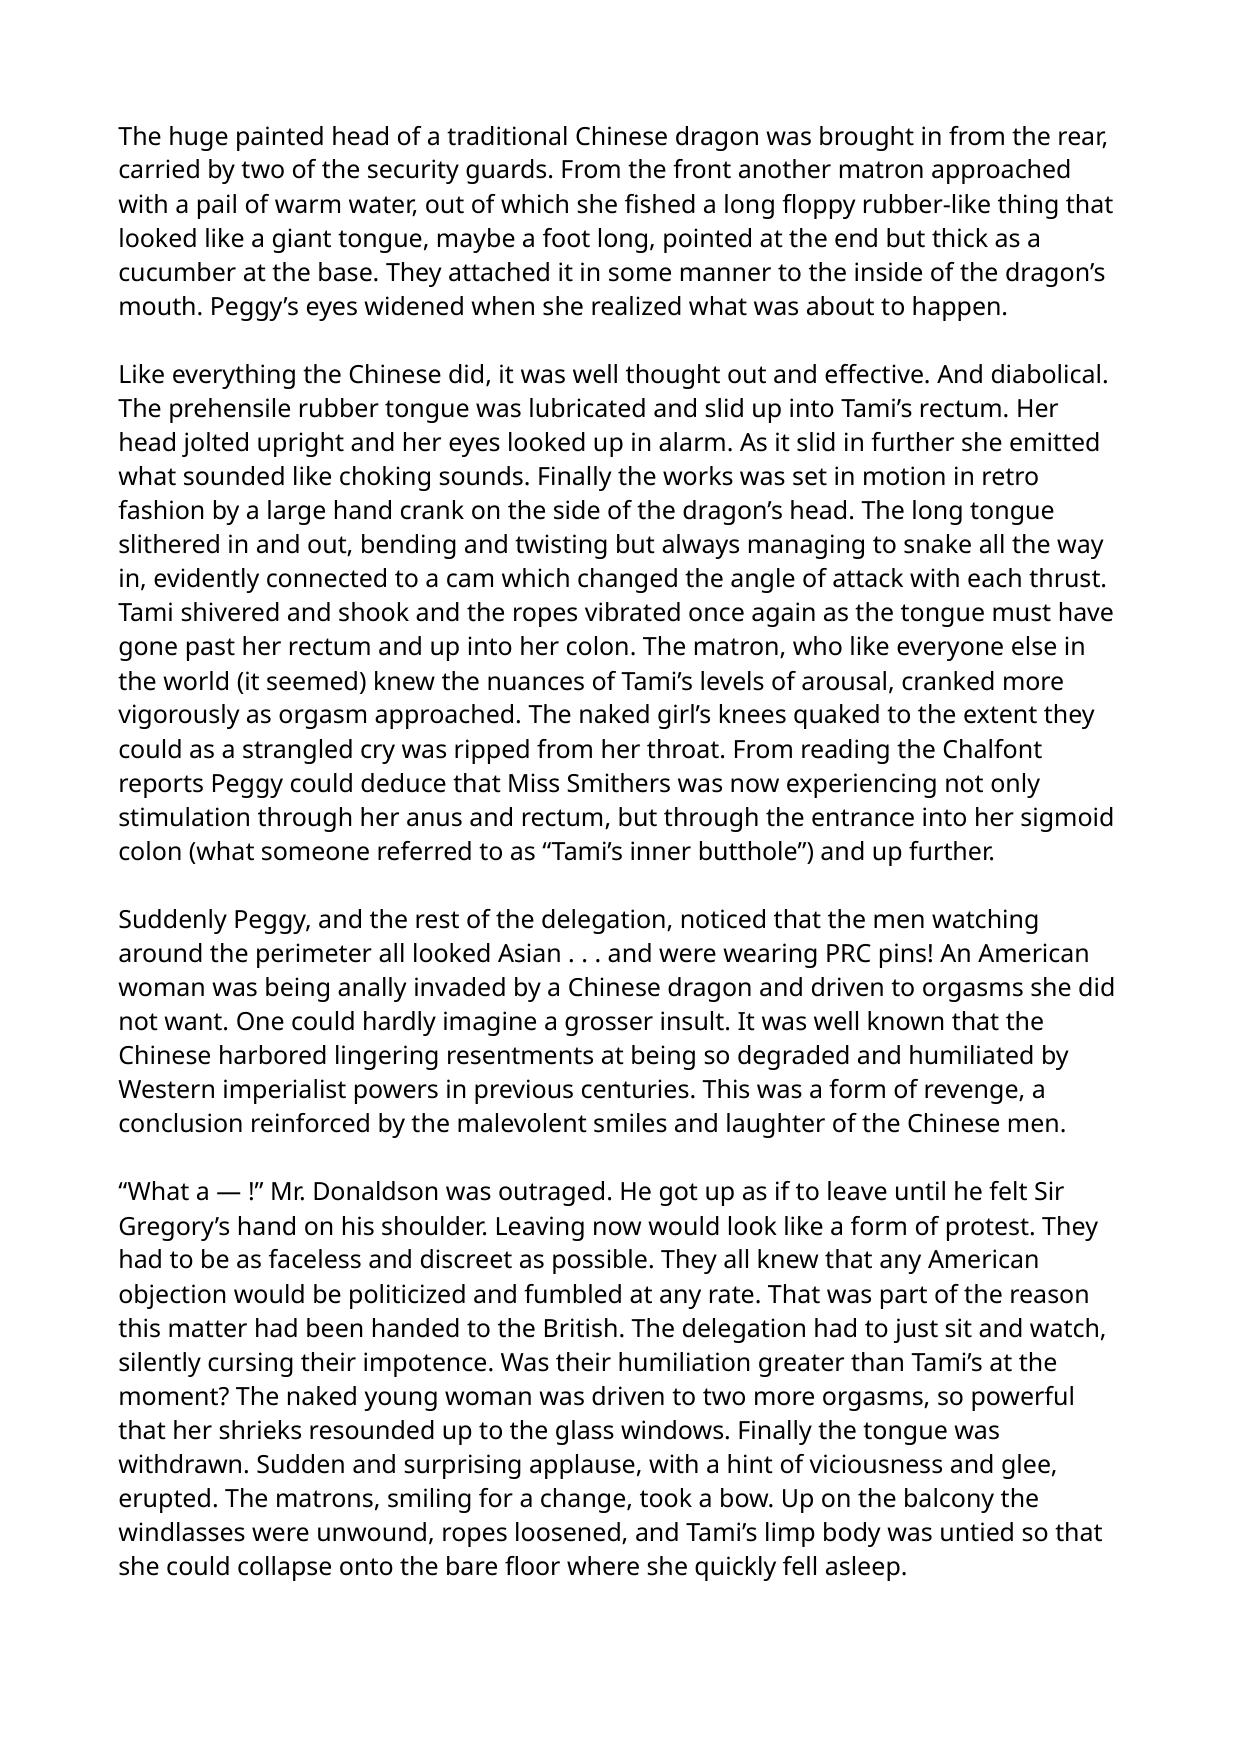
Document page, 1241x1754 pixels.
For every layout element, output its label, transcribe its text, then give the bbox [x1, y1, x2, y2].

text “What a — !” Mr. Donaldson was outraged. He got up as if to leave until he felt Sir Gregory’s hand on his shoulder. Leaving now would look like a form of protest. They had to be as faceless and discreet as possible. They all knew that any American objection would be politicized and fumbled at any rate. That was part of the reason this matter had been handed to the British. The delegation had to just sit and watch, silently cursing their impotence. Was their humiliation greater than Tami’s at the moment? The naked young woman was driven to two more orgasms, so powerful that her shrieks resounded up to the glass windows. Finally the tongue was withdrawn. Sudden and surprising applause, with a hint of viciousness and glee, erupted. The matrons, smiling for a change, took a bow. Up on the balcony the windlasses were unwound, ropes loosened, and Tami’s limp body was untied so that she could collapse onto the bare floor where she quickly fell asleep. [118, 1174, 1122, 1583]
text Like everything the Chinese did, it was well thought out and effective. And diabolical. The prehensile rubber tongue was lubricated and slid up into Tami’s rectum. Her head jolted upright and her eyes looked up in alarm. As it slid in further she emitted what sounded like choking sounds. Finally the works was set in motion in retro fashion by a large hand crank on the side of the dragon’s head. The long tongue slithered in and out, bending and twisting but always managing to snake all the way in, evidently connected to a cam which changed the angle of attack with each thrust. Tami shivered and shook and the ropes vibrated once again as the tongue must have gone past her rectum and up into her colon. The matron, who like everyone else in the world (it seemed) knew the nuances of Tami’s levels of arousal, cranked more vigorously as orgasm approached. The naked girl’s knees quaked to the extent they could as a strangled cry was ripped from her throat. From reading the Chalfont reports Peggy could deduce that Miss Smithers was now experiencing not only stimulation through her anus and rectum, but through the entrance into her sigmoid colon (what someone referred to as “Tami’s inner butthole”) and up further. [118, 357, 1122, 867]
text The huge painted head of a traditional Chinese dragon was brought in from the rear, carried by two of the security guards. From the front another matron approached with a pail of warm water, out of which she fished a long floppy rubber-like thing that looked like a giant tongue, maybe a foot long, pointed at the end but thick as a cucumber at the base. They attached it in some manner to the inside of the dragon’s mouth. Peggy’s eyes widened when she realized what was about to happen. [118, 118, 1122, 322]
text Suddenly Peggy, and the rest of the delegation, noticed that the men watching around the perimeter all looked Asian . . . and were wearing PRC pins! An American woman was being anally invaded by a Chinese dragon and driven to orgasms she did not want. One could hardly imagine a grosser insult. It was well known that the Chinese harbored lingering resentments at being so degraded and humiliated by Western imperialist powers in previous centuries. This was a form of revenge, a conclusion reinforced by the malevolent smiles and laughter of the Chinese men. [118, 902, 1122, 1140]
